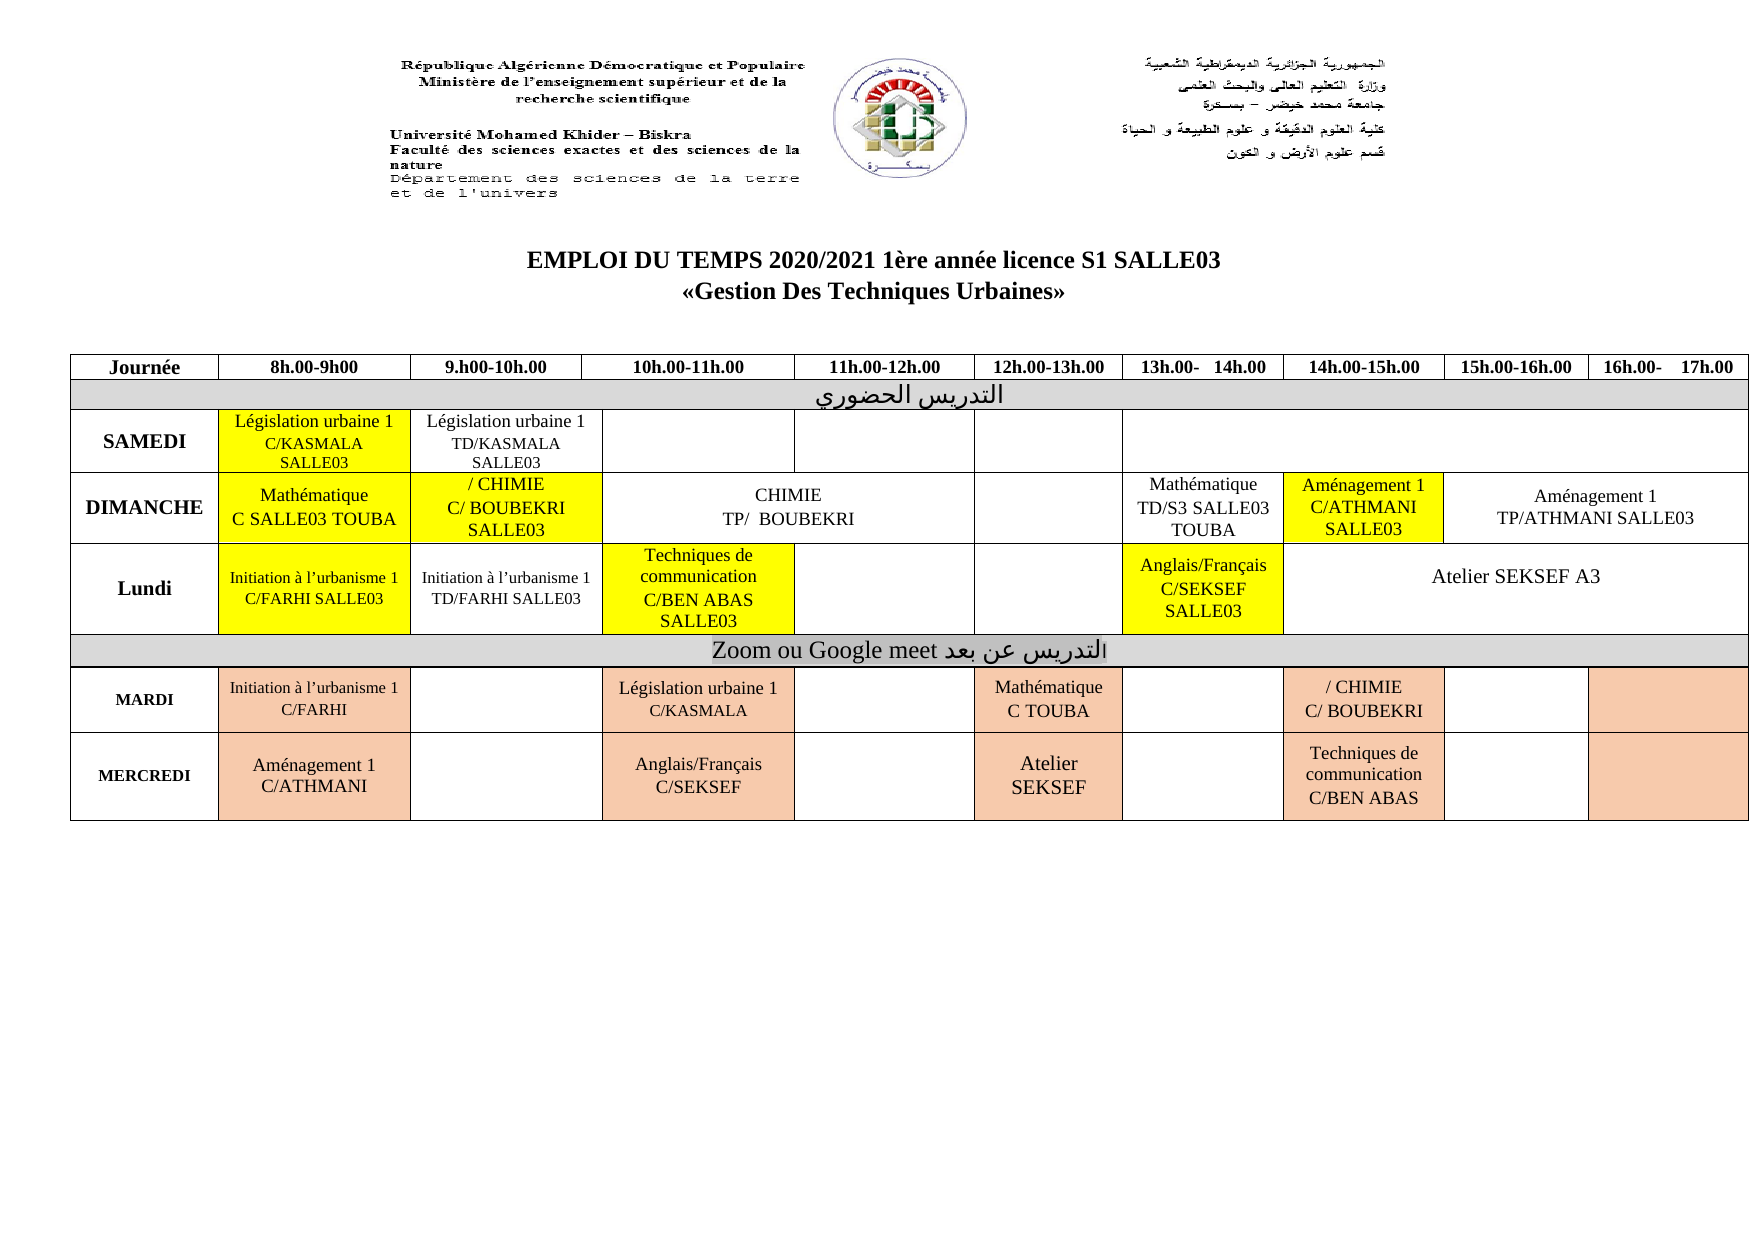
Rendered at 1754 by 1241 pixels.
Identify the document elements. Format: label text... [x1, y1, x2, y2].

table_cell Initiation à l’urbanisme 1 C/FARHI SALLE03 [219, 544, 410, 634]
table_cell [603, 410, 794, 472]
table_cell Mathématique C TOUBA [975, 668, 1122, 732]
table_cell MARDI [71, 668, 218, 732]
table_cell / CHIMIE C/ BOUBEKRI SALLE03 [411, 473, 602, 542]
table_cell Techniques de communication C/BEN ABAS [1284, 733, 1444, 820]
table_cell [975, 410, 1122, 472]
table_cell Atelier SEKSEF A3 [1284, 544, 1748, 634]
table_cell Législation urbaine 1 TD/KASMALA SALLE03 [411, 410, 602, 472]
table_cell Mathématique C SALLE03 TOUBA [219, 473, 410, 542]
table_cell Anglais/Français C/SEKSEF [603, 733, 794, 820]
table_header 12h.00-13h.00 [975, 355, 1122, 379]
table_header 10h.00-11h.00 [582, 355, 794, 379]
table_header 11h.00-12h.00 [795, 355, 974, 379]
table_cell [1589, 668, 1748, 732]
text EMPLOI DU TEMPS 2020/2021 1ère année licence S1 SALLE03 [89, 245, 1659, 274]
table_cell [411, 733, 602, 820]
text «Gestion Des Techniques Urbaines» [89, 276, 1659, 305]
table_cell [795, 733, 974, 820]
table_header 15h.00-16h.00 [1445, 355, 1588, 379]
table_cell Initiation à l’urbanisme 1 TD/FARHI SALLE03 [411, 544, 602, 634]
table_cell [975, 544, 1122, 634]
table_cell التدريس عن بعد Zoom ou Google meet [71, 635, 1748, 666]
table_cell CHIMIE TP/ BOUBEKRI [603, 473, 974, 542]
table_cell [1123, 668, 1283, 732]
table_cell Législation urbaine 1 C/KASMALA [603, 668, 794, 732]
table_cell Aménagement 1 TP/ATHMANI SALLE03 [1444, 473, 1748, 542]
table_cell [795, 544, 974, 634]
table_cell [795, 668, 974, 732]
table_header 9.h00-10h.00 [411, 355, 581, 379]
table_header 8h.00-9h00 [219, 355, 410, 379]
table_cell Lundi [71, 544, 218, 634]
table_header 13h.00- 14h.00 [1123, 355, 1283, 379]
table_header Journée [71, 355, 218, 379]
table_cell [795, 410, 974, 472]
table_header 14h.00-15h.00 [1284, 355, 1444, 379]
table_cell [1589, 733, 1748, 820]
table_cell Aménagement 1 C/ATHMANI SALLE03 [1284, 473, 1443, 542]
table_cell [1123, 733, 1283, 820]
table_cell Atelier SEKSEF [975, 733, 1122, 820]
table_header 16h.00- 17h.00 [1589, 355, 1748, 379]
table_cell Techniques de communication C/BEN ABAS SALLE03 [603, 544, 794, 634]
table_cell DIMANCHE [71, 473, 218, 542]
table_cell Législation urbaine 1 C/KASMALA SALLE03 [219, 410, 410, 472]
table_cell [411, 668, 602, 732]
table_cell [1123, 410, 1748, 472]
table_cell Aménagement 1 C/ATHMANI [219, 733, 410, 820]
picture [345, 29, 1409, 214]
table_cell / CHIMIE C/ BOUBEKRI [1284, 668, 1444, 732]
table_cell MERCREDI [71, 733, 218, 820]
table_cell [1445, 668, 1588, 732]
table_cell التدريس الحضوري [71, 380, 1748, 409]
table_cell Anglais/Français C/SEKSEF SALLE03 [1123, 544, 1283, 634]
table_cell Initiation à l’urbanisme 1 C/FARHI [219, 668, 410, 732]
table_cell [1445, 733, 1588, 820]
table_cell SAMEDI [71, 410, 218, 472]
table_cell [975, 473, 1122, 542]
table_cell Mathématique TD/S3 SALLE03 TOUBA [1123, 473, 1283, 542]
